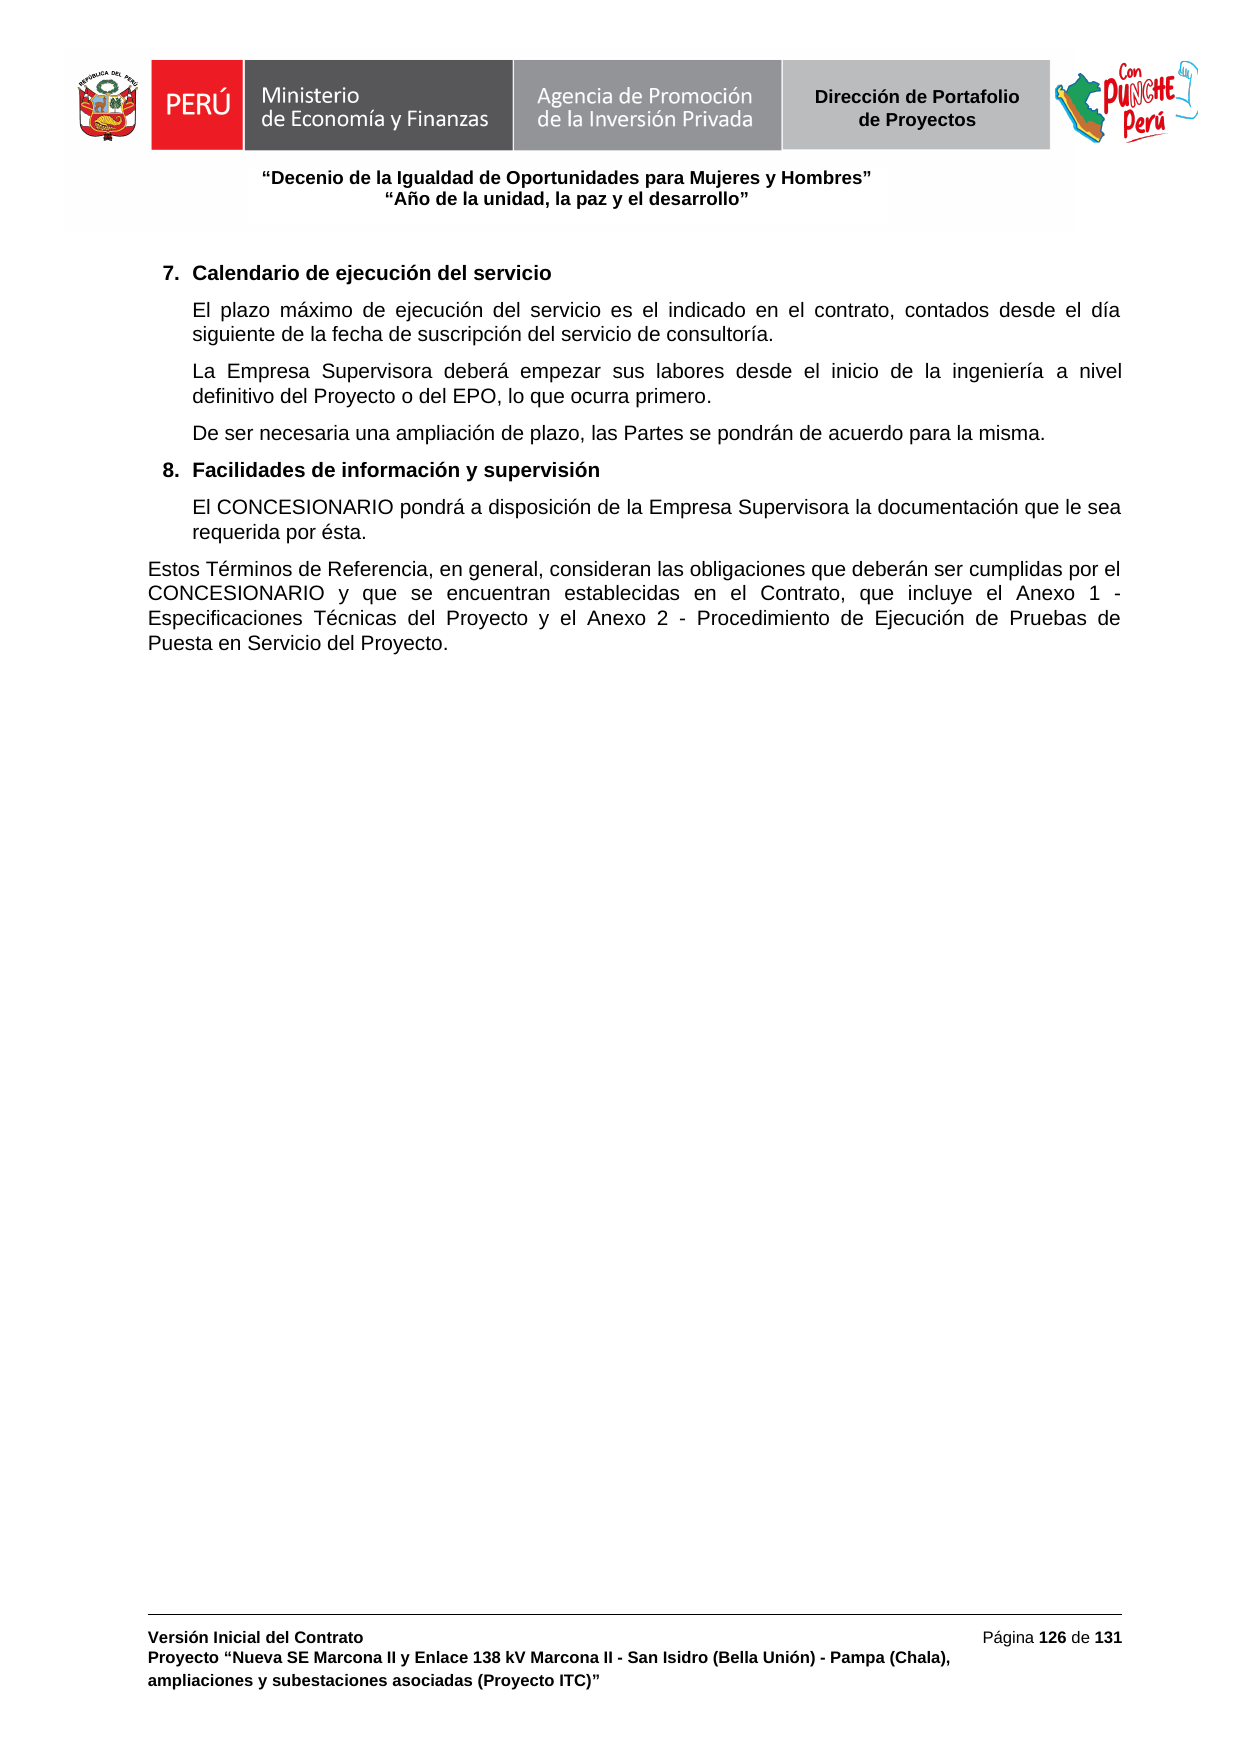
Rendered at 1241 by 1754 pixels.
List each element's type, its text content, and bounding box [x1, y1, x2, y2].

picture [64, 49, 1198, 232]
list Calendario de ejecución del servicio [162, 260, 1122, 284]
list Facilidades de información y supervisión [162, 458, 1122, 482]
text El plazo máximo de ejecución del servicio es el indicado en el contrato, contados desde el día siguiente de la fecha de suscripción del servicio de consultoría. [192, 297, 1122, 346]
text La Empresa Supervisora deberá empezar sus labores desde el inicio de la ingeniería a nivel definitivo del Proyecto o del EPO, lo que ocurra primero. [192, 359, 1122, 408]
text Estos Términos de Referencia, en general, consideran las obligaciones que deberán ser cumplidas por el CONCESIONARIO y que se encuentran establecidas en el Contrato, que incluye el Anexo 1 - Especificaciones Técnicas del Proyecto y el Anexo 2 - Procedimiento de Ejecución de Pruebas de Puesta en Servicio del Proyecto. [148, 557, 1122, 654]
text De ser necesaria una ampliación de plazo, las Partes se pondrán de acuerdo para la misma. [192, 421, 1122, 445]
text El CONCESIONARIO pondrá a disposición de la Empresa Supervisora la documentación que le sea requerida por ésta. [192, 495, 1122, 543]
picture [1076, 132, 1091, 142]
